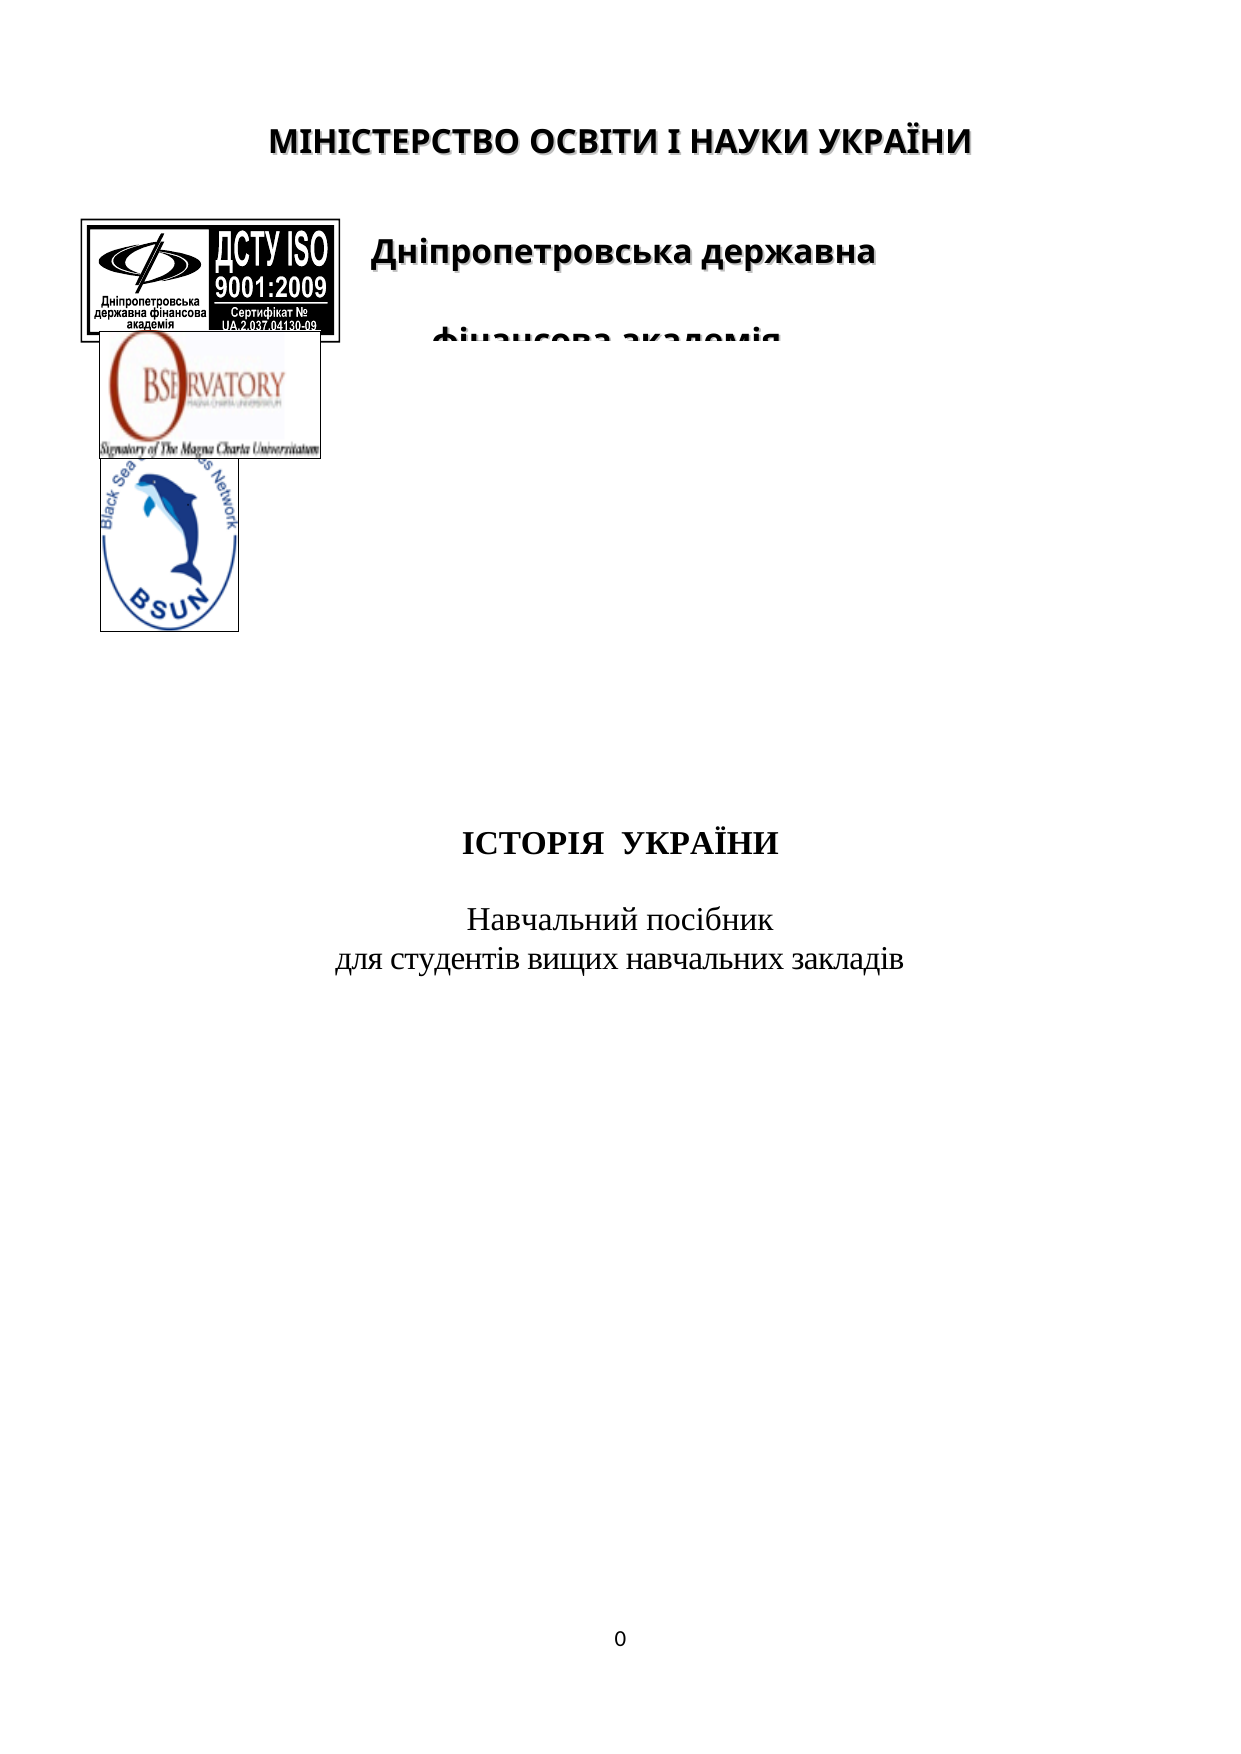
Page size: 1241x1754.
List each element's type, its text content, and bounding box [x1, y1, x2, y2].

text ІСТОРІЯ УКРАЇНИ [118, 823, 1122, 861]
picture [101, 459, 238, 631]
text Міністерство ОСВІТИ І НАУКИ України [118, 118, 1122, 163]
text Навчальний посібник [118, 899, 1122, 938]
picture [100, 332, 320, 458]
text для студентів вищих навчальних закладів [118, 938, 1122, 976]
